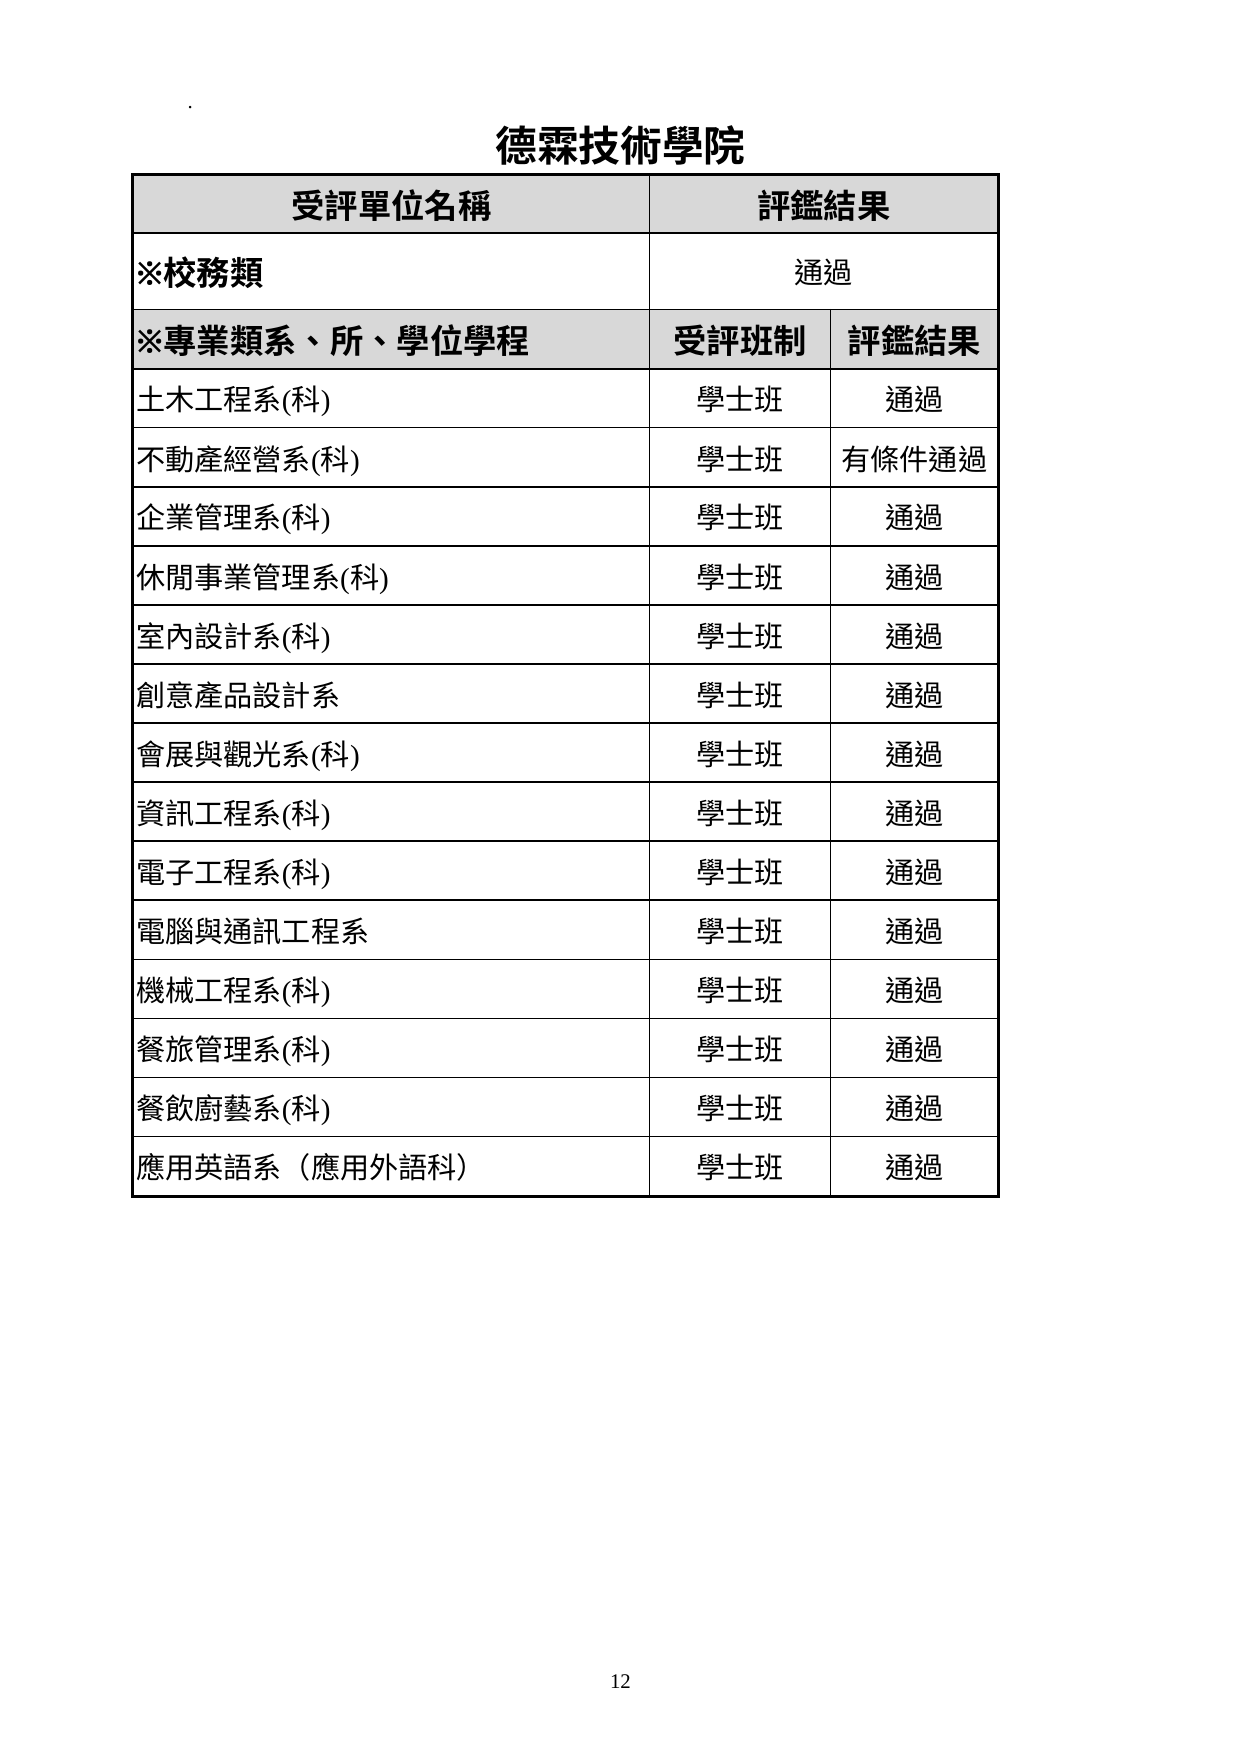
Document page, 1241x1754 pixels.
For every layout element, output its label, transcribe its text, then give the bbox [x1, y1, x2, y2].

text 德霖技術學院 [187, 113, 1053, 173]
table_cell 土木工程系(科) [134, 370, 649, 427]
table_cell 通過 [831, 901, 997, 958]
table_cell 電子工程系(科) [134, 842, 649, 899]
table_cell 學士班 [650, 488, 830, 545]
table_cell 通過 [650, 234, 997, 309]
table_cell 通過 [831, 547, 997, 604]
table_cell 學士班 [650, 428, 830, 486]
table_header 評鑑結果 [650, 176, 997, 232]
table_cell 通過 [831, 960, 997, 1017]
table_cell 學士班 [650, 901, 830, 958]
table_cell ※校務類 [134, 234, 649, 309]
table_cell 受評班制 [650, 310, 830, 368]
table_cell 應用英語系（應用外語科） [134, 1137, 649, 1195]
table_cell 學士班 [650, 724, 830, 781]
table_cell 學士班 [650, 370, 830, 427]
table_cell 通過 [831, 606, 997, 663]
table_cell 餐旅管理系(科) [134, 1019, 649, 1077]
table_cell 學士班 [650, 547, 830, 604]
table_header 受評單位名稱 [134, 176, 649, 232]
table_cell 學士班 [650, 1137, 830, 1195]
table_cell 機械工程系(科) [134, 960, 649, 1017]
table_cell 不動產經營系(科) [134, 428, 649, 486]
table_cell 通過 [831, 665, 997, 722]
table_cell 資訊工程系(科) [134, 783, 649, 840]
table_cell 通過 [831, 1137, 997, 1195]
table_cell 評鑑結果 [831, 310, 997, 368]
table_cell 室內設計系(科) [134, 606, 649, 663]
table_cell 學士班 [650, 606, 830, 663]
table_cell 創意產品設計系 [134, 665, 649, 722]
table_cell 有條件通過 [831, 428, 997, 486]
table_cell 通過 [831, 370, 997, 427]
table_cell 通過 [831, 783, 997, 840]
table_cell ※專業類系、所、學位學程 [134, 310, 649, 368]
table_cell 會展與觀光系(科) [134, 724, 649, 781]
table_cell 企業管理系(科) [134, 488, 649, 545]
table_cell 餐飲廚藝系(科) [134, 1078, 649, 1136]
table_cell 電腦與通訊工程系 [134, 901, 649, 958]
table_cell 通過 [831, 842, 997, 899]
table_cell 學士班 [650, 665, 830, 722]
table_cell 通過 [831, 488, 997, 545]
table_cell 通過 [831, 724, 997, 781]
table_cell 通過 [831, 1078, 997, 1136]
table_cell 學士班 [650, 842, 830, 899]
table_cell 通過 [831, 1019, 997, 1077]
table_cell 學士班 [650, 783, 830, 840]
table_cell 學士班 [650, 960, 830, 1017]
table_cell 學士班 [650, 1019, 830, 1077]
table_cell 休閒事業管理系(科) [134, 547, 649, 604]
table_cell 學士班 [650, 1078, 830, 1136]
